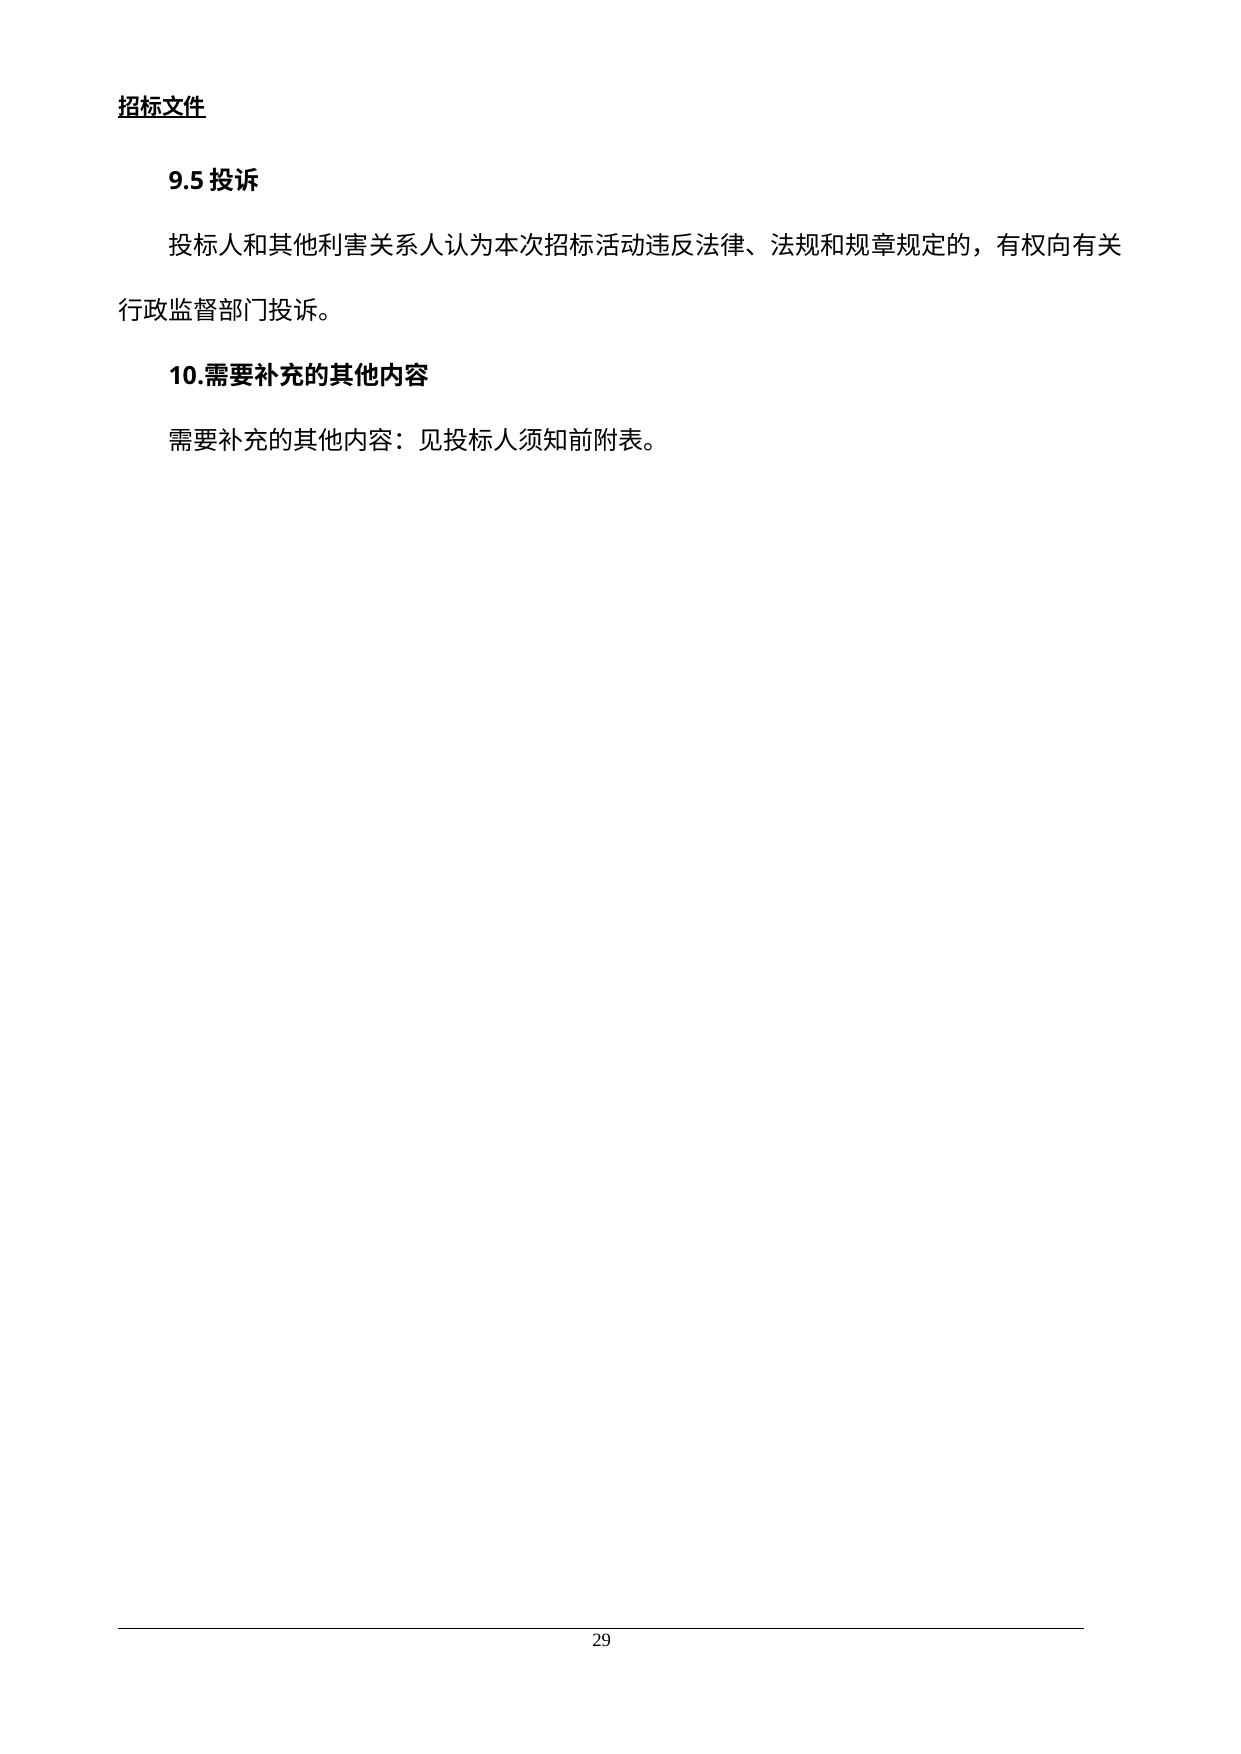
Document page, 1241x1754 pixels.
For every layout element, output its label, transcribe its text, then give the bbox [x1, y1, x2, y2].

text 10.需要补充的其他内容 [118, 341, 1122, 406]
text 需要补充的其他内容：见投标人须知前附表。 [118, 406, 1122, 471]
text 投标人和其他利害关系人认为本次招标活动违反法律、法规和规章规定的，有权向有关行政监督部门投诉。 [118, 211, 1122, 341]
text 9.5投诉 [118, 146, 1122, 211]
